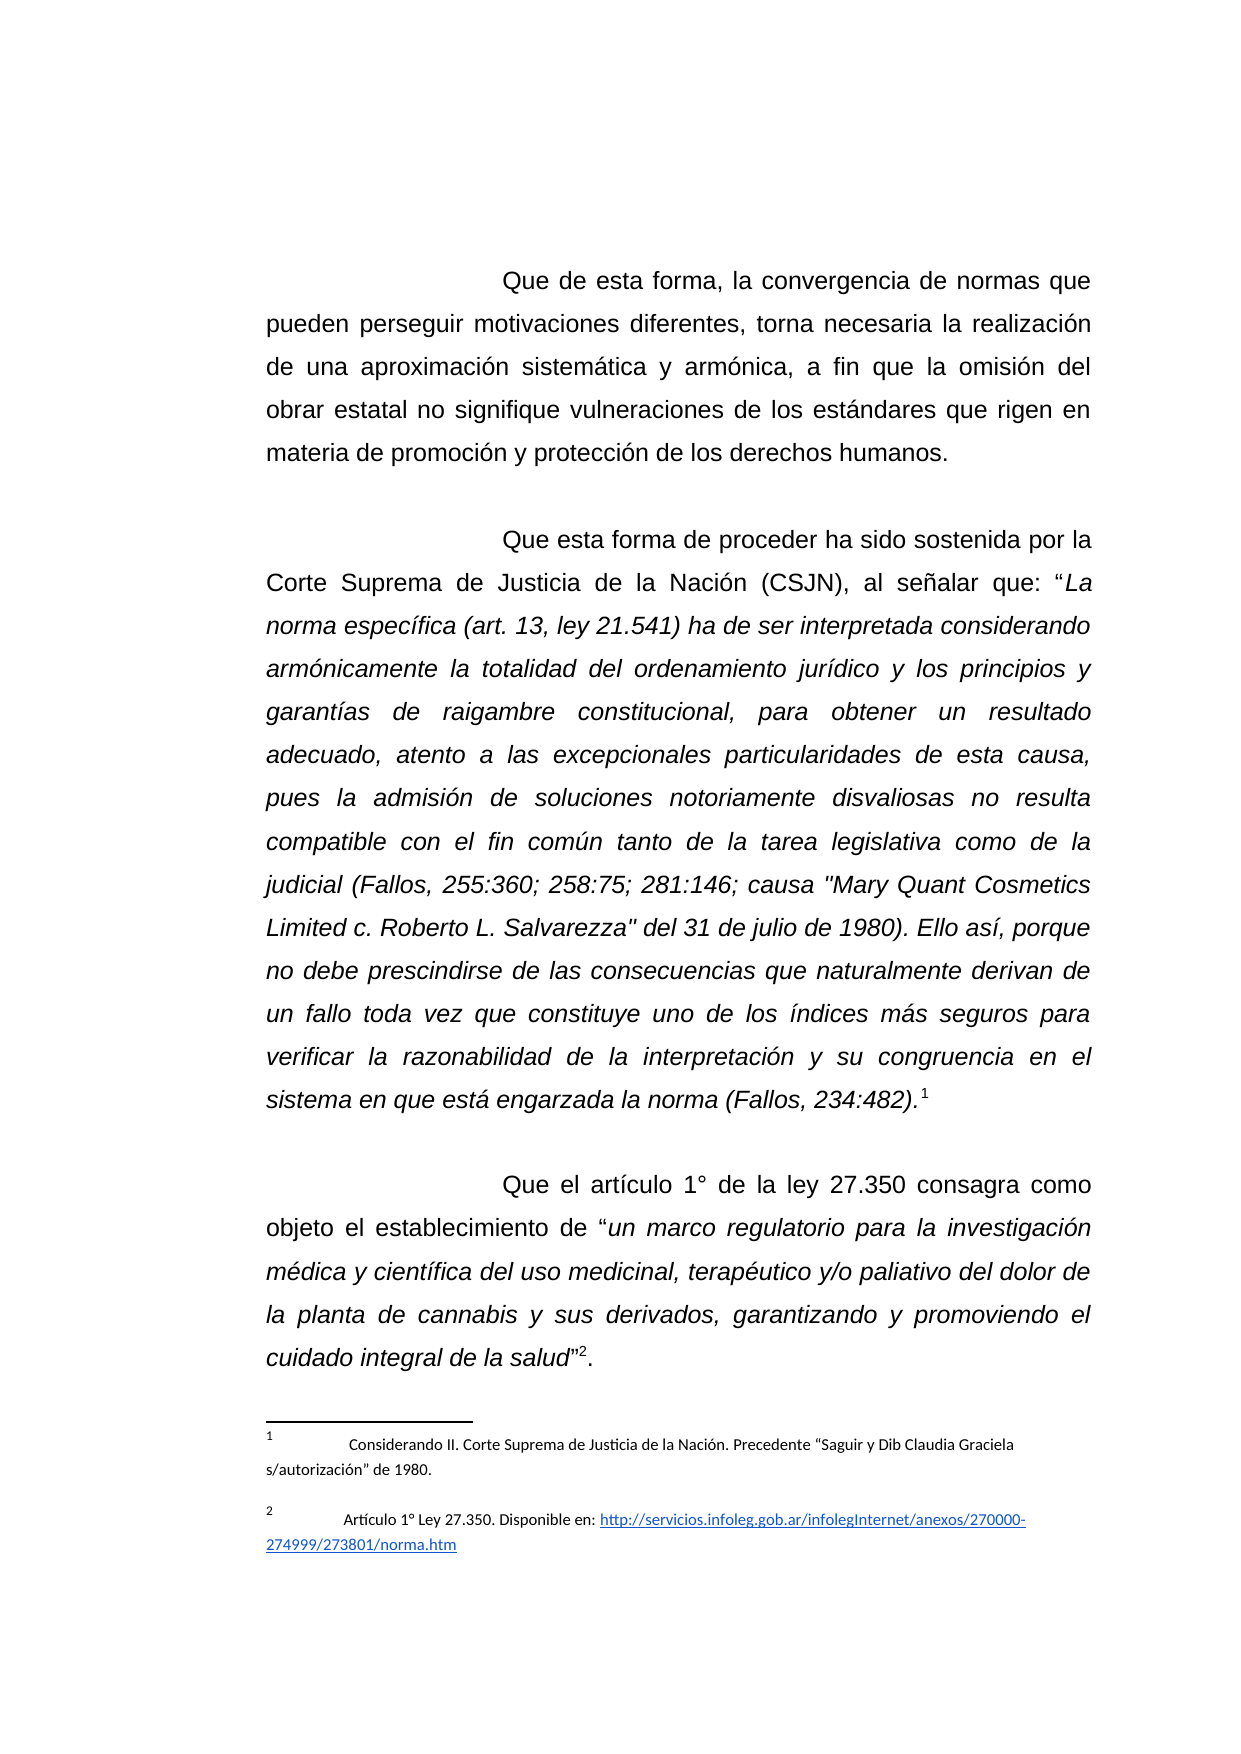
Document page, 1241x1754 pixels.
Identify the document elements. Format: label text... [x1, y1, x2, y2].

text Que de esta forma, la convergencia de normas que pueden perseguir motivaciones diferentes, torna necesaria la realización de una aproximación sistemática y armónica, a fin que la omisión del obrar estatal no signifique vulneraciones de los estándares que rigen en materia de promoción y protección de los derechos humanos. [266, 266, 1092, 467]
text Que esta forma de proceder ha sido sostenida por la Corte Suprema de Justicia de la Nación (CSJN), al señalar que: “La norma específica (art. 13, ley 21.541) ha de ser interpretada considerando armónicamente la totalidad del ordenamiento jurídico y los principios y garantías de raigambre constitucional, para obtener un resultado adecuado, atento a las excepcionales particularidades de esta causa, pues la admisión de soluciones notoriamente disvaliosas no resulta compatible con el fin común tanto de la tarea legislativa como de la judicial (Fallos, 255:360; 258:75; 281:146; causa "Mary Quant Cosmetics Limited c. Roberto L. Salvarezza" del 31 de julio de 1980). Ello así, porque no debe prescindirse de las consecuencias que naturalmente derivan de un fallo toda vez que constituye uno de los índices más seguros para verificar la razonabilidad de la interpretación y su congruencia en el sistema en que está engarzada la norma (Fallos, 234:482). [266, 524, 1092, 1157]
text Que el artículo 1° de la ley 27.350 consagra como objeto el establecimiento de “un marco regulatorio para la investigación médica y científica del uso medicinal, terapéutico y/o paliativo del dolor de la planta de cannabis y sus derivados, garantizando y promoviendo el cuidado integral de la salud”. [266, 1213, 1092, 1415]
